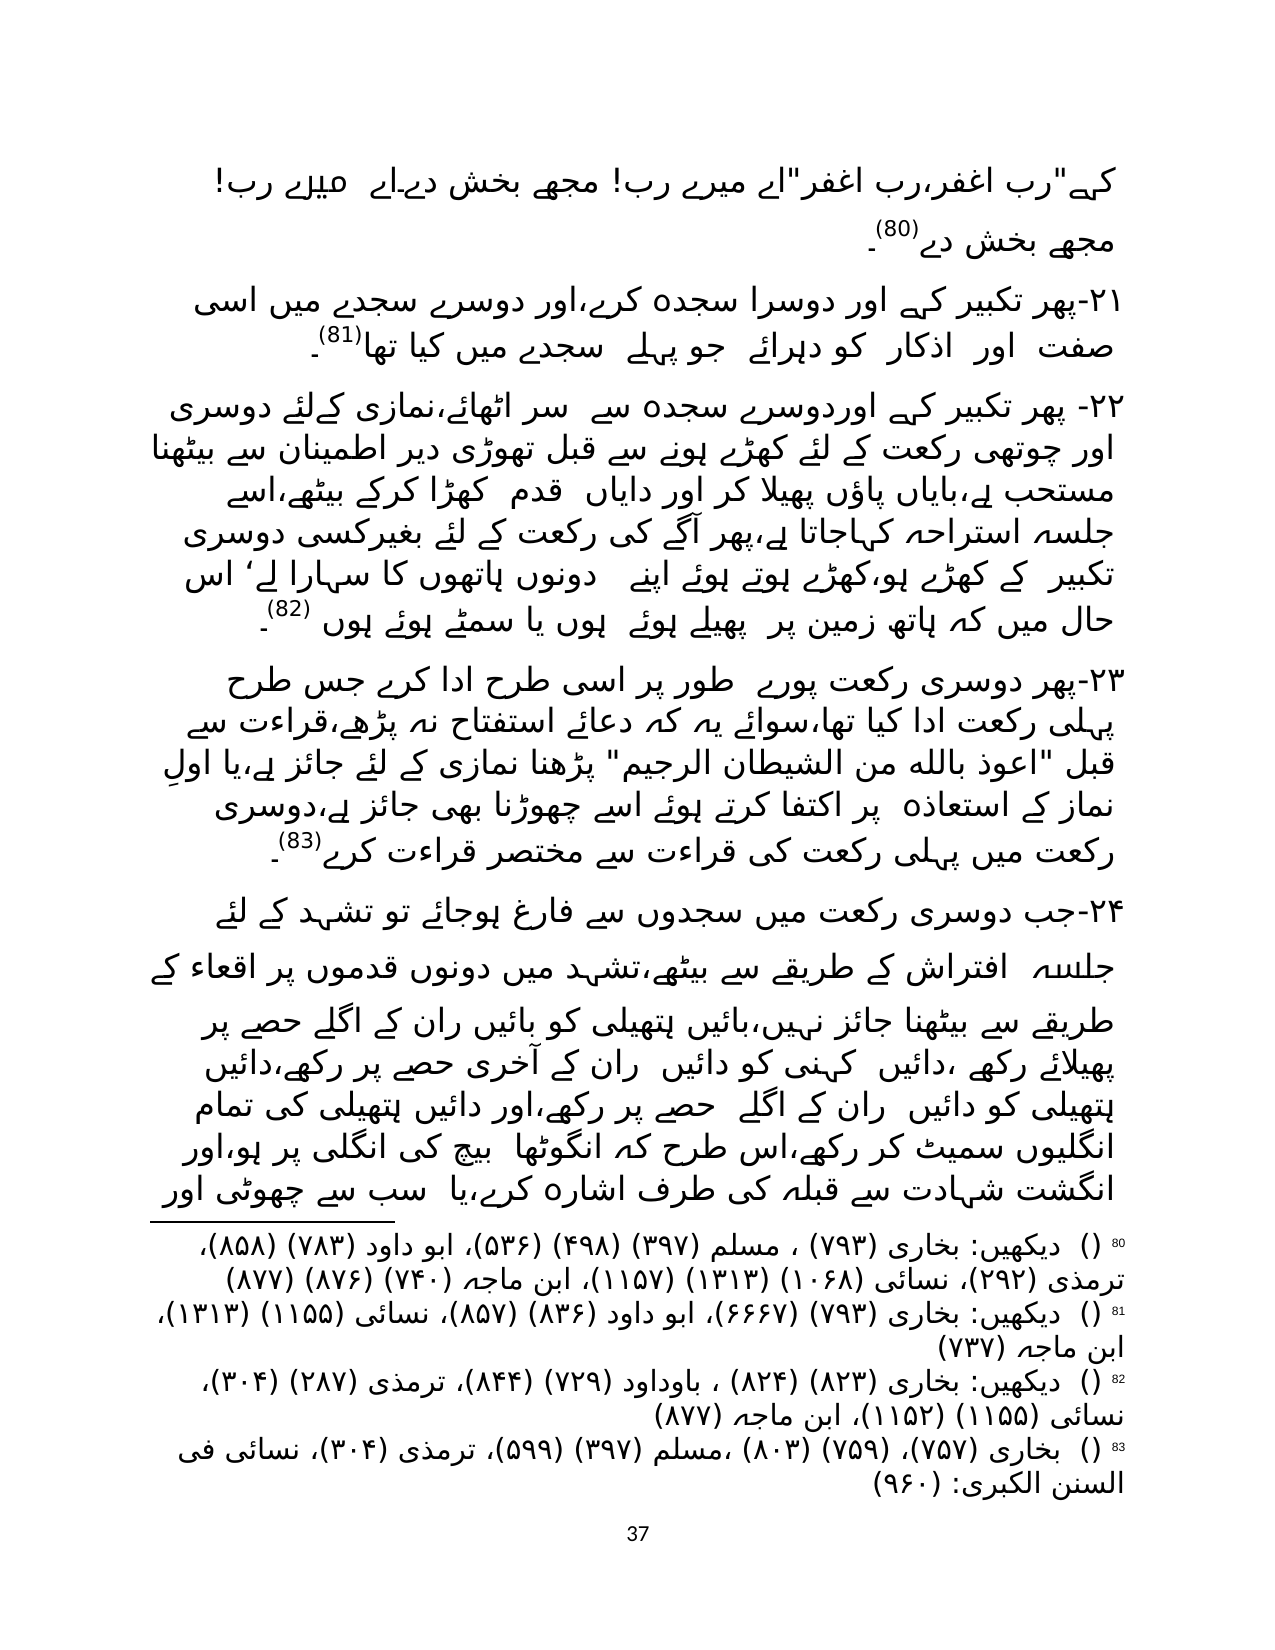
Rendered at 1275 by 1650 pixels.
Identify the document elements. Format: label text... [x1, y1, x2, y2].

text ۲۳-پھر دوسری رکعت پورے طور پر اسی طرح ادا کرے جس طرح پہلی رکعت ادا کیا تھا،سوائے یہ کہ دعائے استفتاح نہ پڑھے،قراءت سے قبل "اعوذ بالله من الشيطان الرجيم" پڑھنا نمازی کے لئے جائز ہے،یا اولِ نماز کے استعاذہ پر اکتفا کرتے ہوئے اسے چھوڑنا بھی جائز ہے،دوسری رکعت میں پہلی رکعت کی قراءت سے مختصر قراءت کرے()۔ [150, 660, 1125, 872]
text ۲۱-پھر تکبیر کہے اور دوسرا سجدہ کرے،اور دوسرے سجدے میں اسی صفت اور اذکار کو دہرائے جو پہلے سجدے میں کیا تھا()۔ [150, 280, 1125, 366]
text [150, 150, 1125, 260]
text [150, 892, 1125, 1208]
text ۲۲- پھر تکبیر کہے اوردوسرے سجدہ سے سر اٹھائے،نمازی کےلئے دوسری اور چوتھی رکعت کے لئے کھڑے ہونے سے قبل تھوڑی دیر اطمینان سے بیٹھنا مستحب ہے،بایاں پاؤں پھیلا کر اور دایاں قدم کھڑا کرکے بیٹھے،اسے جلسہ استراحہ کہاجاتا ہے،پھر آگے کی رکعت کے لئے بغیرکسی دوسری تکبیر کے کھڑے ہو،کھڑے ہوتے ہوئے اپنے دونوں ہاتھوں کا سہارا لے‘ اس حال میں کہ ہاتھ زمین پر پھیلے ہوئے ہوں یا سمٹے ہوئے ہوں ()۔ [150, 386, 1125, 640]
